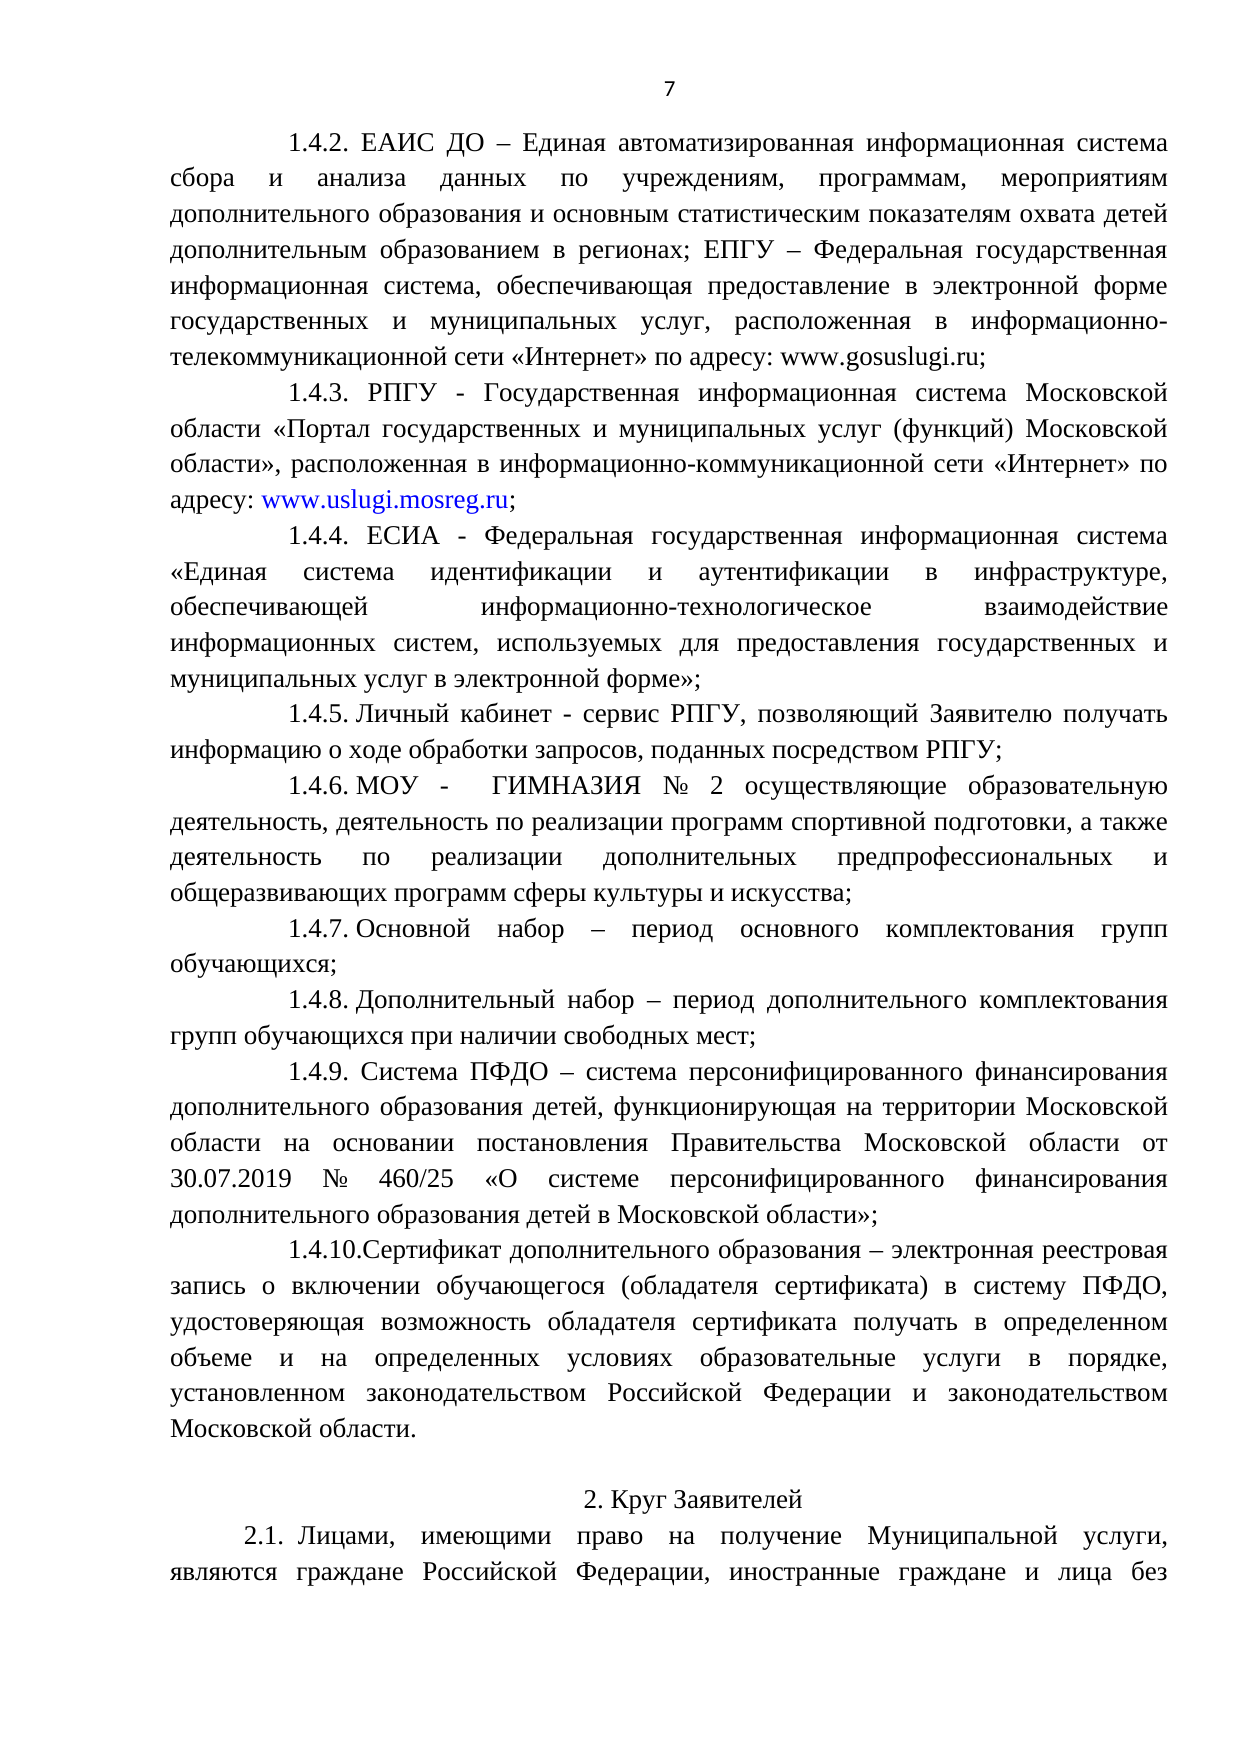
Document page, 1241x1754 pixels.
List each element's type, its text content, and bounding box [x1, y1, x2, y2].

text 1.4.10.Сертификат дополнительного образования – электронная реестровая запись о включении обучающегося (обладателя сертификата) в систему ПФДО, удостоверяющая возможность обладателя сертификата получать в определенном объеме и на определенных условиях образовательные услуги в порядке, установленном законодательством Российской Федерации и законодательством Московской области. [170, 1233, 1169, 1443]
list 1.4.3. РПГУ - Государственная информационная система Московской области «Портал государственных и муниципальных услуг (функций) Московской области», расположенная в информационно-коммуникационной сети «Интернет» по адресу: www.uslugi.mosreg.ru; [170, 376, 1169, 514]
text 1.4.6. МОУ - ГИМНАЗИЯ № 2 осуществляющие образовательную деятельность, деятельность по реализации программ спортивной подготовки, а также деятельность по реализации дополнительных предпрофессиональных и общеразвивающих программ сферы культуры и искусства; [170, 769, 1169, 907]
text 2. Круг Заявителей [217, 1483, 1169, 1515]
list 1.4.2. ЕАИС ДО – Единая автоматизированная информационная система сбора и анализа данных по учреждениям, программам, мероприятиям дополнительного образования и основным статистическим показателям охвата детей дополнительным образованием в регионах; ЕПГУ – Федеральная государственная информационная система, обеспечивающая предоставление в электронной форме государственных и муниципальных услуг, расположенная в информационно-телекоммуникационной сети «Интернет» по адресу: www.gosuslugi.ru; [170, 126, 1169, 371]
text 1.4.9. Система ПФДО – система персонифицированного финансирования дополнительного образования детей, функционирующая на территории Московской области на основании постановления Правительства Московской области от 30.07.2019 № 460/25 «О системе персонифицированного финансирования дополнительного образования детей в Московской области»; [170, 1055, 1169, 1229]
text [170, 1519, 1169, 1586]
text 1.4.8. Дополнительный набор – период дополнительного комплектования групп обучающихся при наличии свободных мест; [170, 983, 1169, 1050]
text 1.4.5. Личный кабинет - сервис РПГУ, позволяющий Заявителю получать информацию о ходе обработки запросов, поданных посредством РПГУ; [170, 697, 1169, 764]
text 1.4.7. Основной набор – период основного комплектования групп обучающихся; [170, 912, 1169, 979]
list 1.4.4. ЕСИА - Федеральная государственная информационная система «Единая система идентификации и аутентификации в инфраструктуре, обеспечивающей информационно-технологическое взаимодействие информационных систем, используемых для предоставления государственных и муниципальных услуг в электронной форме»; [170, 519, 1169, 693]
